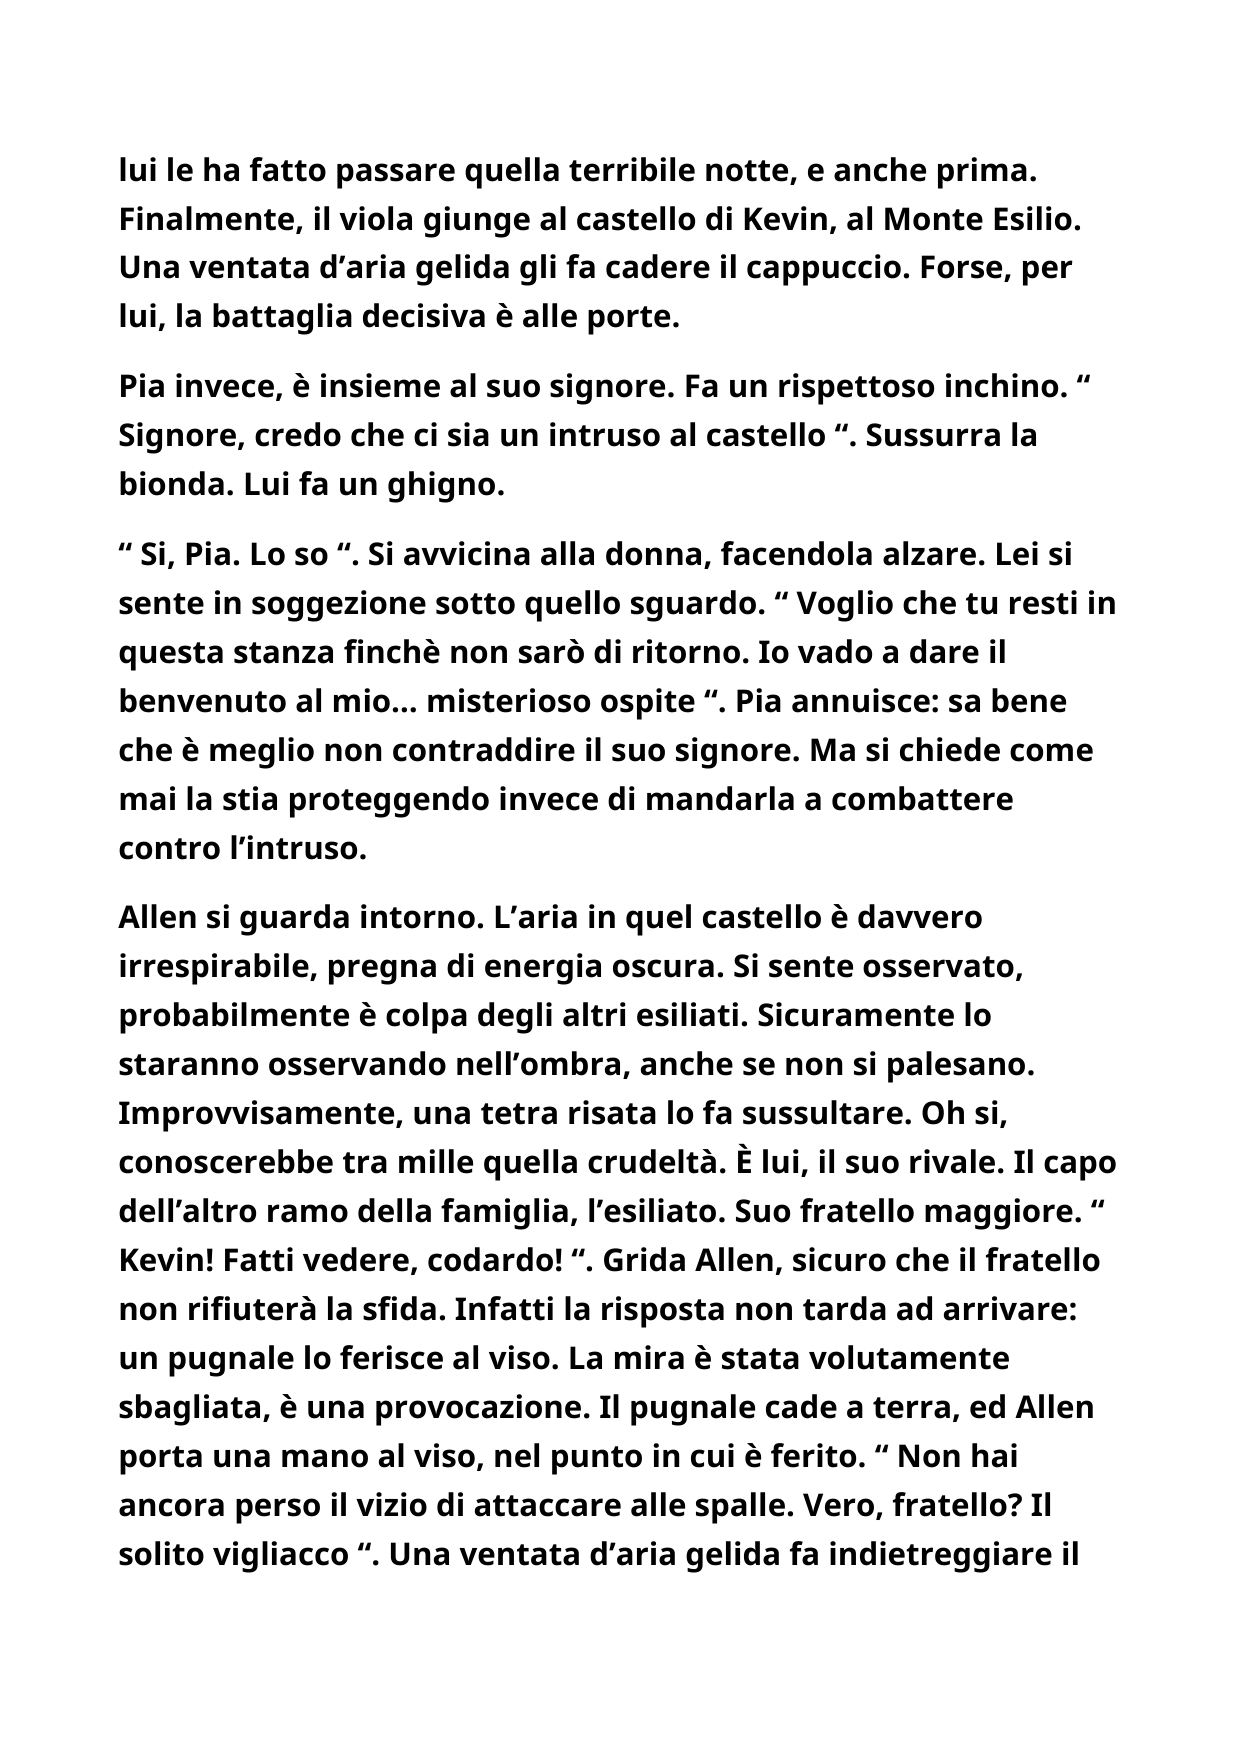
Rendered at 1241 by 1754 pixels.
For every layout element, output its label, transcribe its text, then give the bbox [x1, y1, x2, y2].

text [118, 148, 1122, 337]
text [118, 896, 1122, 1574]
text Pia invece, è insieme al suo signore. Fa un rispettoso inchino. “ Signore, credo che ci sia un intruso al castello “. Sussurra la bionda. Lui fa un ghigno. [118, 364, 1122, 505]
text “ Si, Pia. Lo so “. Si avvicina alla donna, facendola alzare. Lei si sente in soggezione sotto quello sguardo. “ Voglio che tu resti in questa stanza finchè non sarò di ritorno. Io vado a dare il benvenuto al mio… misterioso ospite “. Pia annuisce: sa bene che è meglio non contraddire il suo signore. Ma si chiede come mai la stia proteggendo invece di mandarla a combattere contro l’intruso. [118, 532, 1122, 868]
